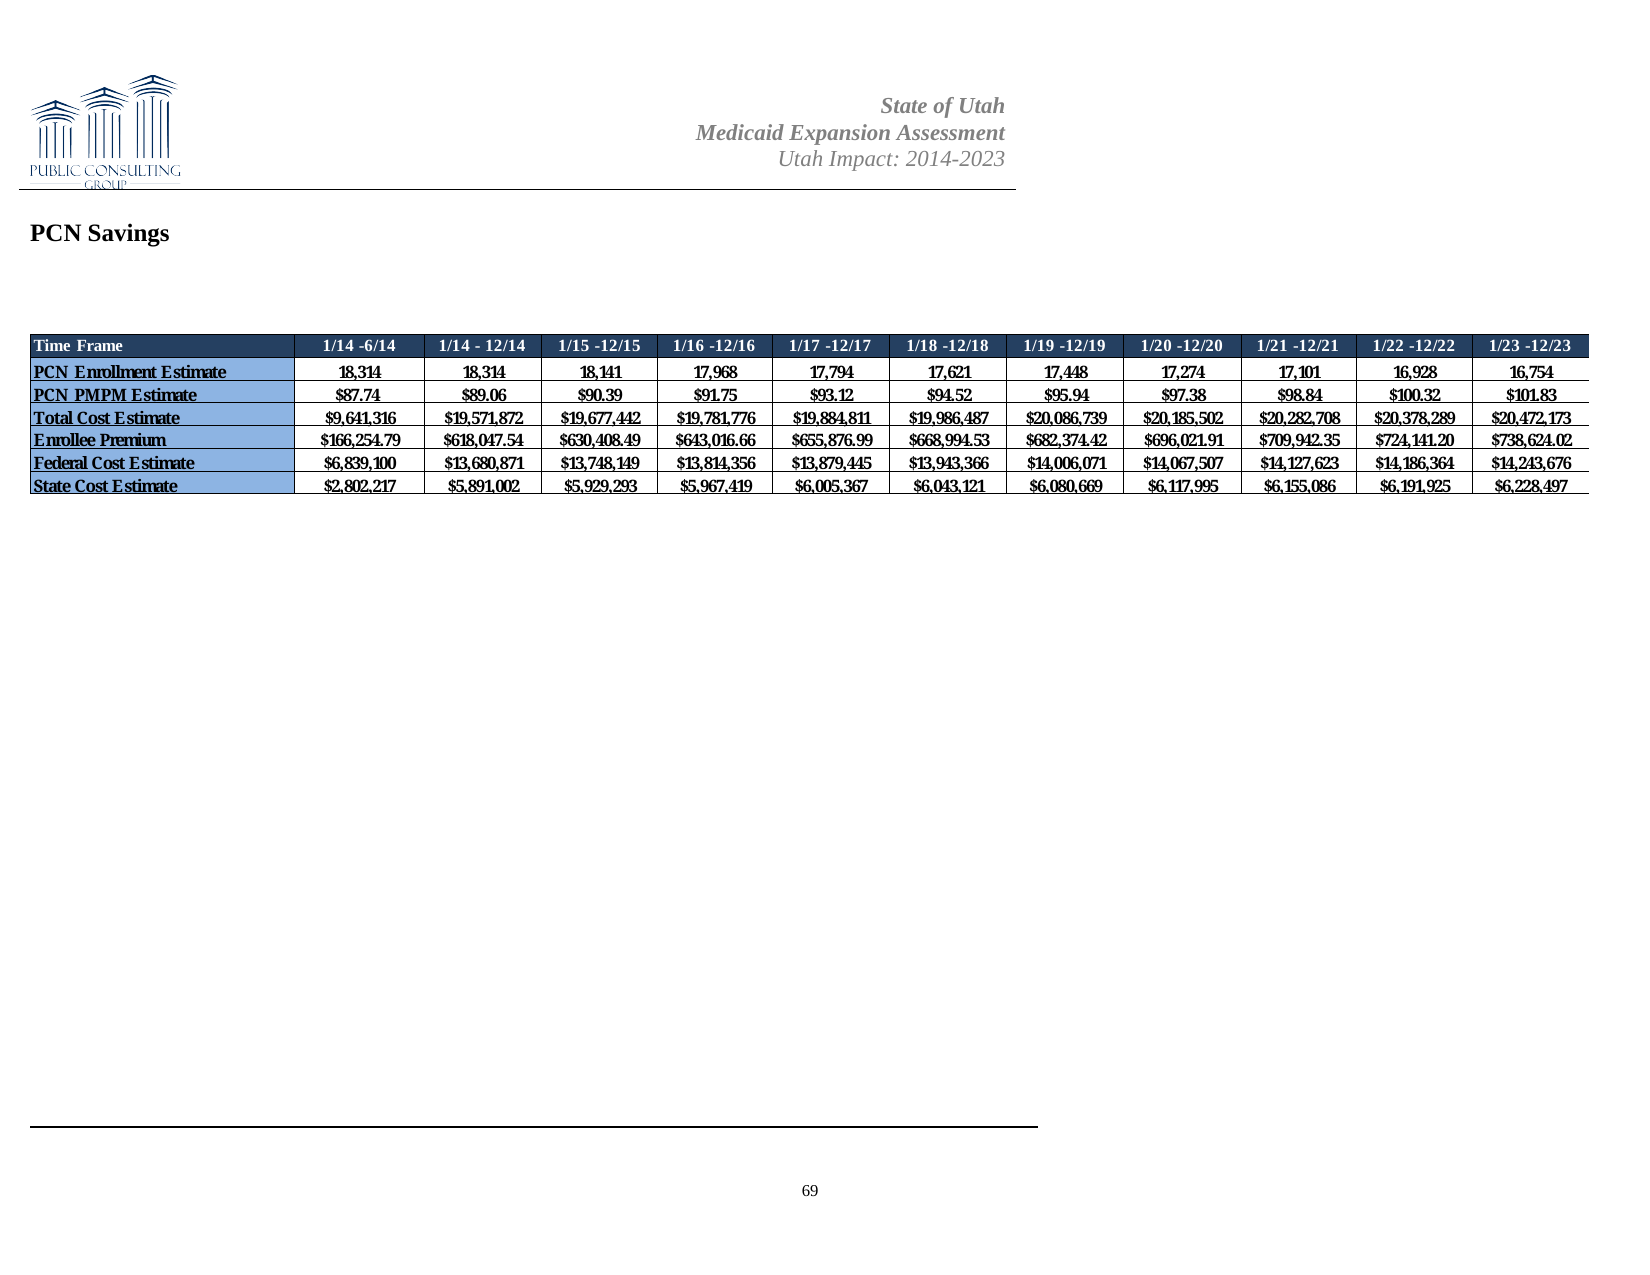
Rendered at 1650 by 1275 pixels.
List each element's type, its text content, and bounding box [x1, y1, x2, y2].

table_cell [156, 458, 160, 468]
text PCN Savings [30, 218, 1590, 247]
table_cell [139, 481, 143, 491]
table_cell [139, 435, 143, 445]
picture [30, 75, 181, 189]
